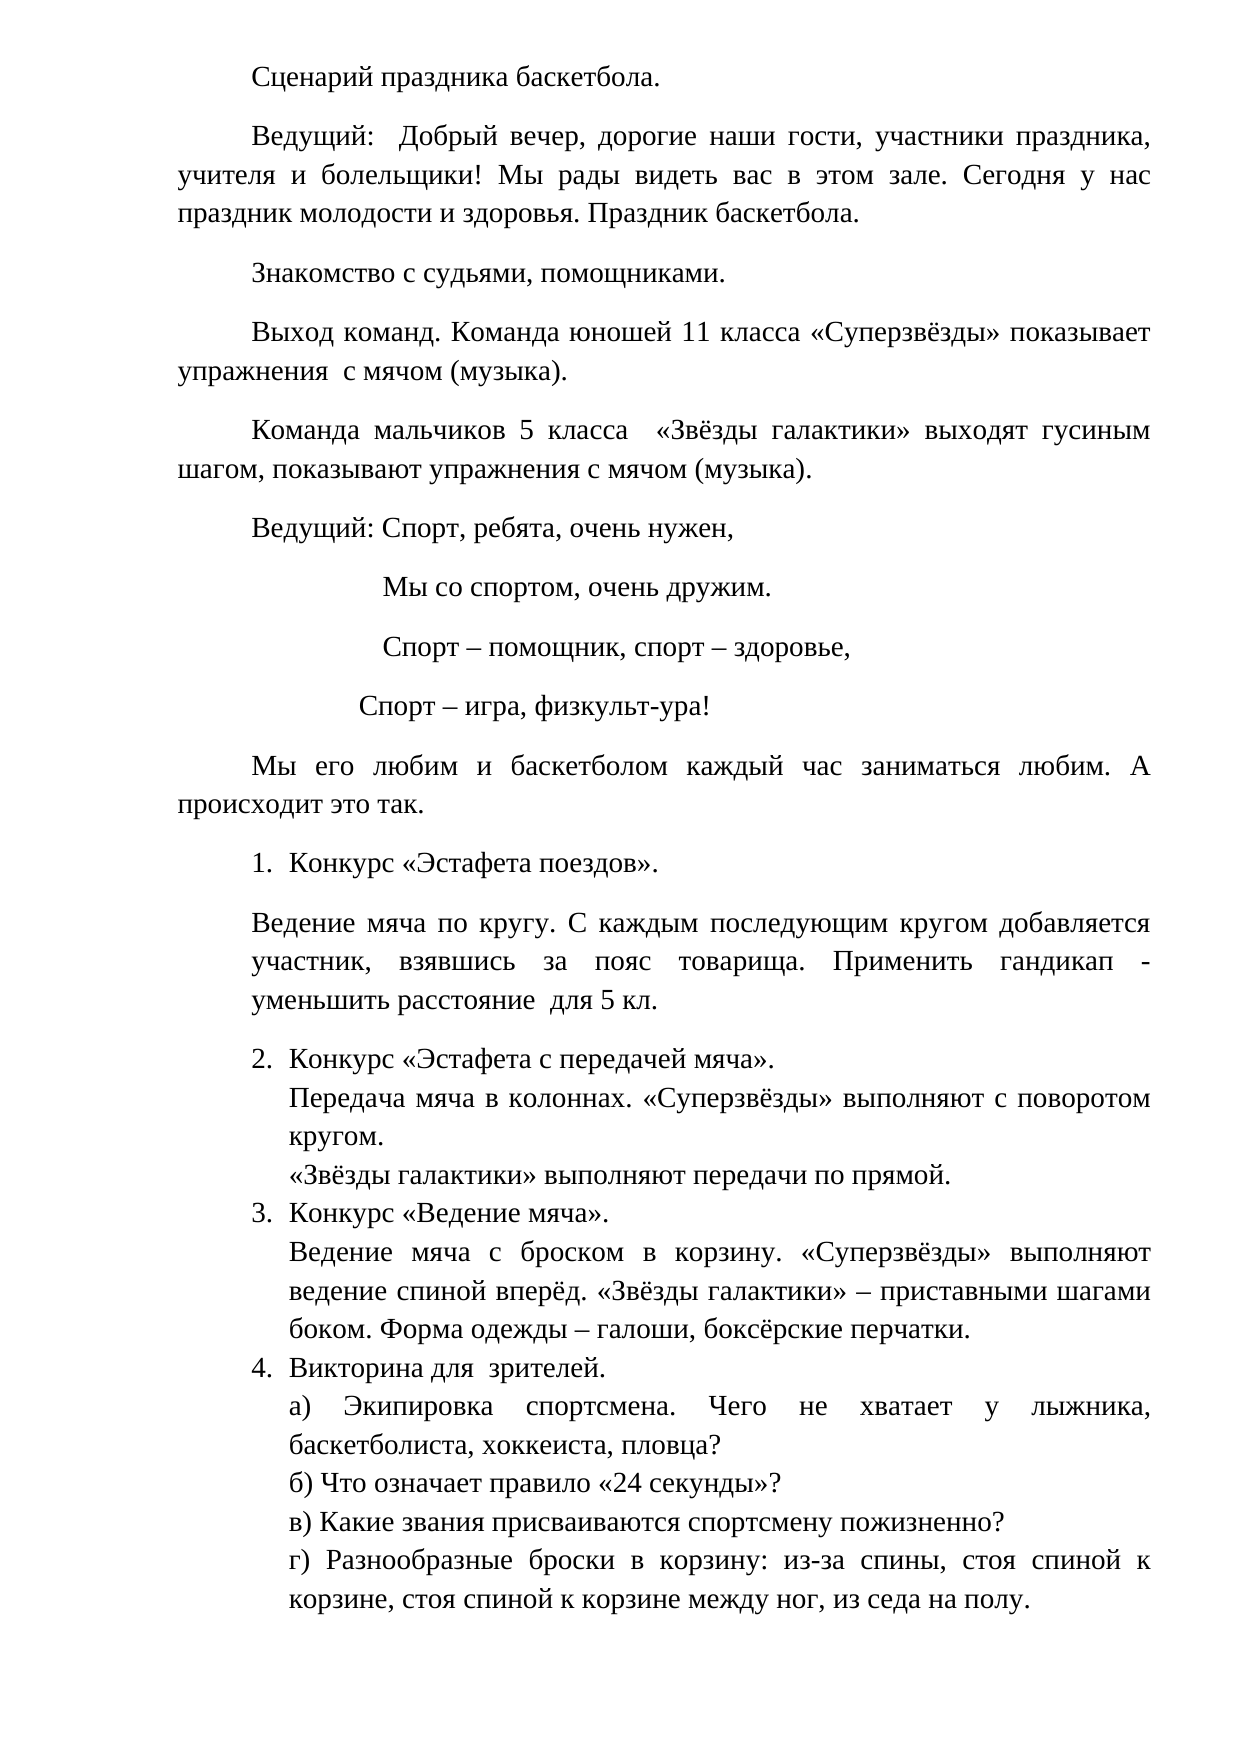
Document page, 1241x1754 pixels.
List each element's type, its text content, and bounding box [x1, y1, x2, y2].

text Спорт – помощник, спорт – здоровье, [177, 629, 1152, 662]
list Передача мяча в колоннах. «Суперзвёзды» выполняют с поворотом кругом. [288, 1080, 1152, 1152]
list в) Какие звания присваиваются спортсмену пожизненно? [288, 1504, 1152, 1537]
list Конкурс «Эстафета с передачей мяча». [251, 1041, 1152, 1075]
list Викторина для зрителей. [251, 1350, 1152, 1383]
text Знакомство с судьями, помощниками. [177, 255, 1152, 288]
text Выход команд. Команда юношей 11 класса «Суперзвёзды» показывает упражнения с мячом (музыка). [177, 314, 1152, 386]
text Сценарий праздника баскетбола. [177, 59, 1152, 93]
list б) Что означает правило «24 секунды»? [288, 1465, 1152, 1499]
list Конкурс «Эстафета поездов». [251, 846, 1152, 879]
text Ведущий: Добрый вечер, дорогие наши гости, участники праздника, учителя и болельщики! Мы рады видеть вас в этом зале. Сегодня у нас праздник молодости и здоровья. Праздник баскетбола. [177, 118, 1152, 229]
list а) Экипировка спортсмена. Чего не хватает у лыжника, баскетболиста, хоккеиста, пловца? [288, 1388, 1152, 1460]
list «Звёзды галактики» выполняют передачи по прямой. [288, 1157, 1152, 1191]
list Конкурс «Ведение мяча». [251, 1196, 1152, 1229]
list Ведение мяча с броском в корзину. «Суперзвёзды» выполняют ведение спиной вперёд. «Звёзды галактики» – приставными шагами боком. Форма одежды – галоши, боксёрские перчатки. [288, 1234, 1152, 1345]
text Спорт – игра, физкульт-ура! [177, 688, 1152, 722]
text Команда мальчиков 5 класса «Звёзды галактики» выходят гусиным шагом, показывают упражнения с мячом (музыка). [177, 412, 1152, 484]
text Ведущий: Спорт, ребята, очень нужен, [177, 510, 1152, 544]
list г) Разнообразные броски в корзину: из-за спины, стоя спиной к корзине, стоя спиной к корзине между ног, из седа на полу. [288, 1542, 1152, 1614]
text Мы со спортом, очень дружим. [177, 569, 1152, 603]
text Ведение мяча по кругу. С каждым последующим кругом добавляется участник, взявшись за пояс товарища. Применить гандикап - уменьшить расстояние для 5 кл. [251, 905, 1152, 1016]
text Мы его любим и баскетболом каждый час заниматься любим. А происходит это так. [177, 748, 1152, 820]
